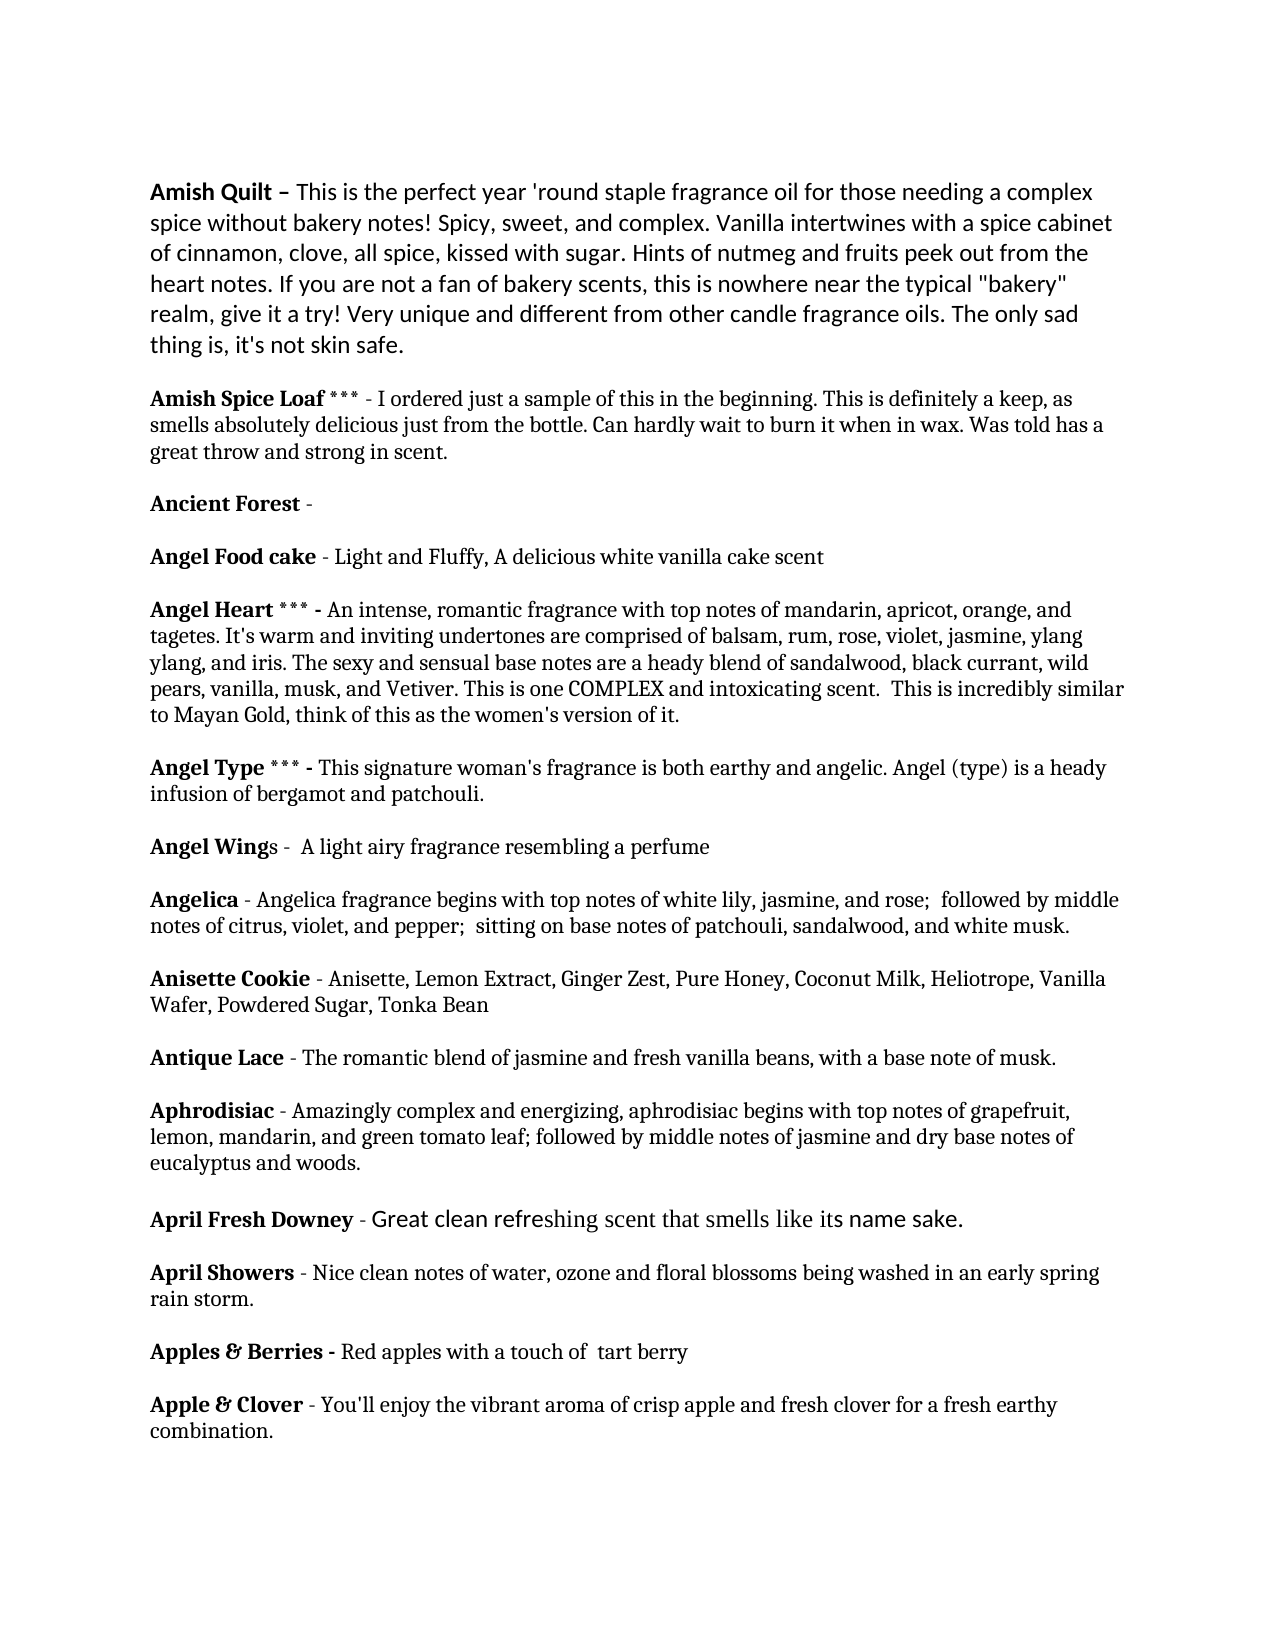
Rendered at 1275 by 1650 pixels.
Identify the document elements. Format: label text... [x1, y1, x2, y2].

text Apples & Berries - Red apples with a touch of tart berry [150, 1339, 1125, 1365]
text Angel Type *** - This signature woman's fragrance is both earthy and angelic. Angel (type) is a heady infusion of bergamot and patchouli. [150, 755, 1125, 807]
text Amish Spice Loaf *** - I ordered just a sample of this in the beginning. This is definitely a keep, as smells absolutely delicious just from the bottle. Can hardly wait to burn it when in wax. Was told has a great throw and strong in scent. [150, 386, 1125, 465]
text April Showers - Nice clean notes of water, ozone and floral blossoms being washed in an early spring rain storm. [150, 1260, 1125, 1312]
text Angel Heart *** - An intense, romantic fragrance with top notes of mandarin, apricot, orange, and tagetes. It's warm and inviting undertones are comprised of balsam, rum, rose, violet, jasmine, ylang ylang, and iris. The sexy and sensual base notes are a heady blend of sandalwood, black currant, wild pears, vanilla, musk, and Vetiver. This is one COMPLEX and intoxicating scent. This is incredibly similar to Mayan Gold, think of this as the women's version of it. [150, 597, 1125, 728]
text Angelica - Angelica fragrance begins with top notes of white lily, jasmine, and rose; followed by middle notes of citrus, violet, and pepper; sitting on base notes of patchouli, sandalwood, and white musk. [150, 887, 1125, 939]
text Angel Food cake - Light and Fluffy, A delicious white vanilla cake scent [150, 544, 1125, 570]
text Amish Quilt – This is the perfect year 'round staple fragrance oil for those needing a complex spice without bakery notes! Spicy, sweet, and complex. Vanilla intertwines with a spice cabinet of cinnamon, clove, all spice, kissed with sugar. Hints of nutmeg and fruits peek out from the heart notes. If you are not a fan of bakery scents, this is nowhere near the typical "bakery" realm, give it a try! Very unique and different from other candle fragrance oils. The only sad thing is, it's not skin safe. [150, 176, 1125, 359]
text Antique Lace - The romantic blend of jasmine and fresh vanilla beans, with a base note of musk. [150, 1045, 1125, 1071]
text Ancient Forest - [150, 491, 1125, 518]
text Aphrodisiac - Amazingly complex and energizing, aphrodisiac begins with top notes of grapefruit, lemon, mandarin, and green tomato leaf; followed by middle notes of jasmine and dry base notes of eucalyptus and woods. [150, 1097, 1125, 1176]
text Apple & Clover - You'll enjoy the vibrant aroma of crisp apple and fresh clover for a fresh earthy combination. [150, 1391, 1125, 1444]
text Anisette Cookie - Anisette, Lemon Extract, Ginger Zest, Pure Honey, Coconut Milk, Heliotrope, Vanilla Wafer, Powdered Sugar, Tonka Bean [150, 966, 1125, 1018]
text Angel Wings - A light airy fragrance resembling a perfume [150, 834, 1125, 860]
text April Fresh Downey - Great clean refreshing scent that smells like its name sake. [150, 1203, 1125, 1233]
